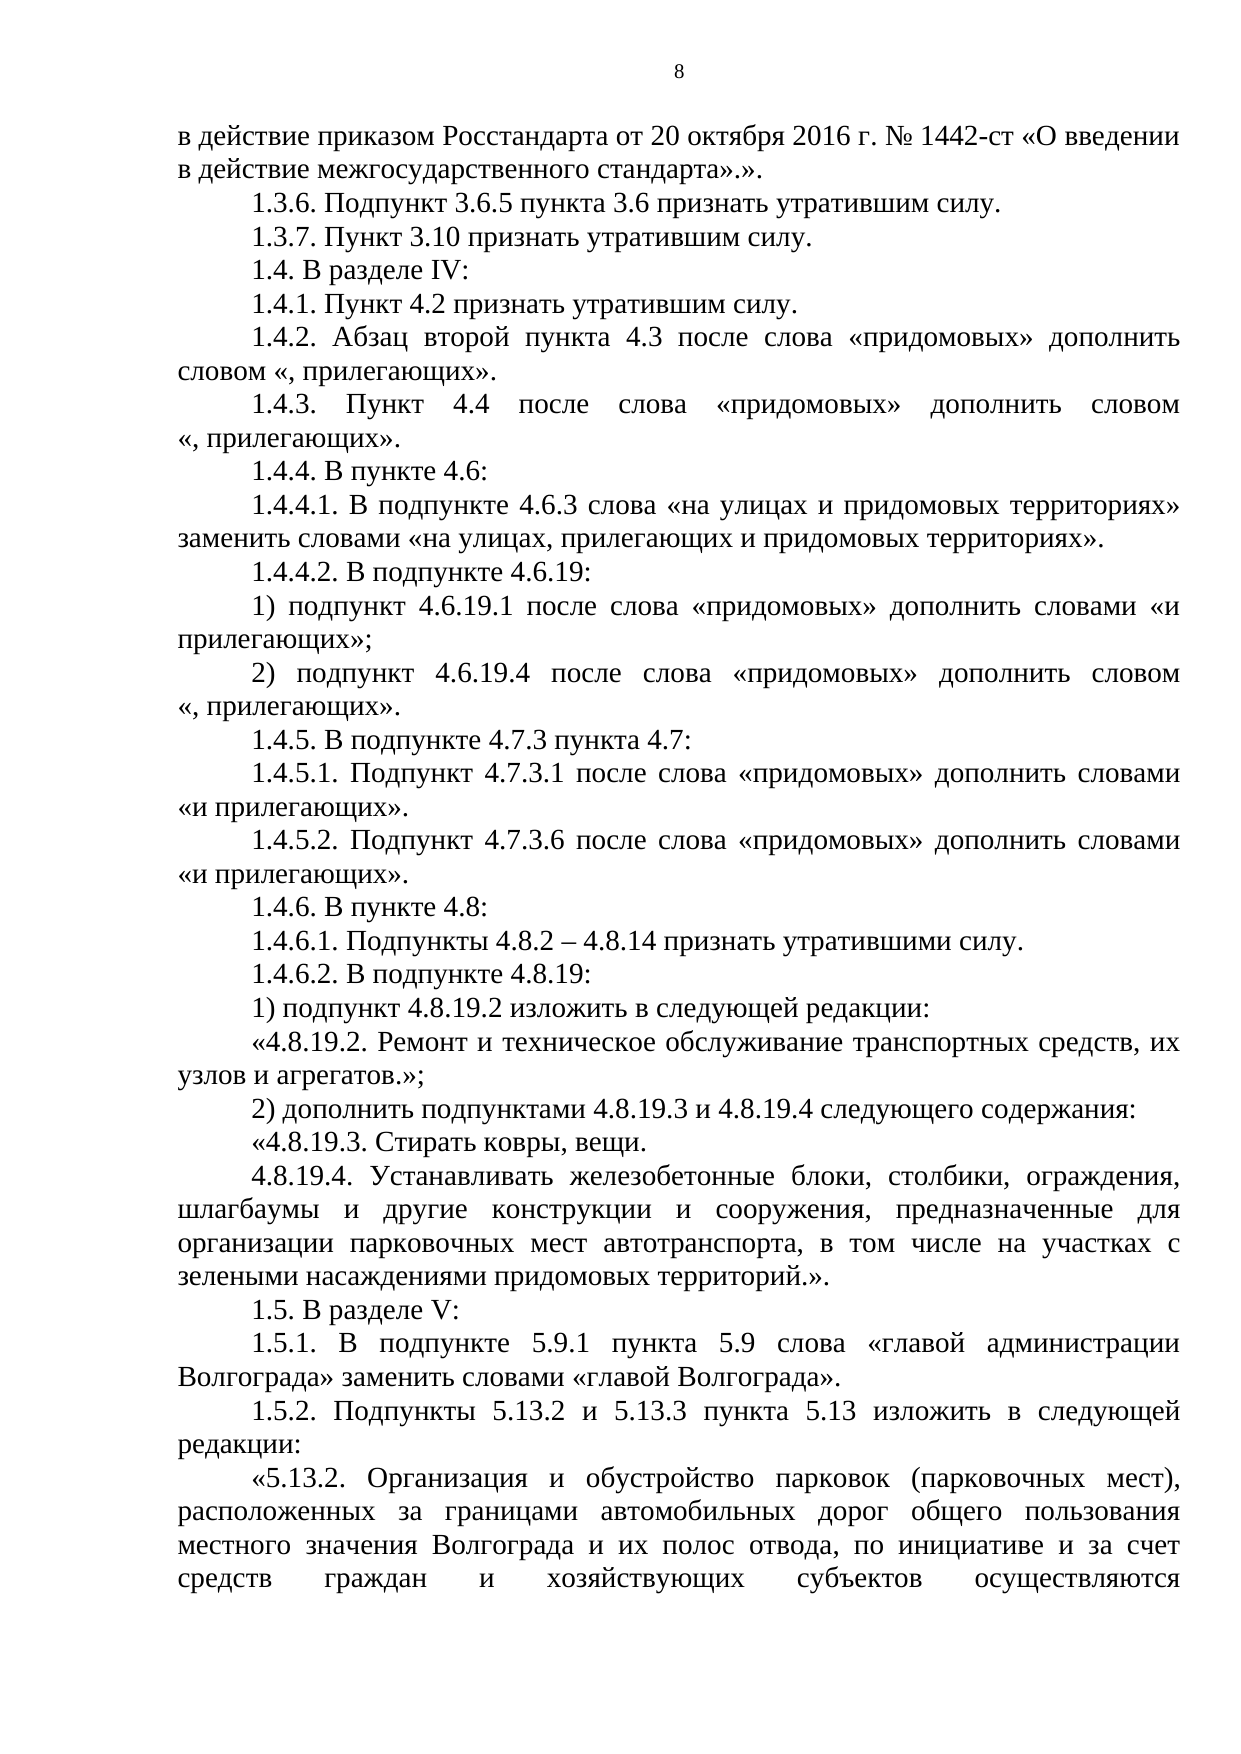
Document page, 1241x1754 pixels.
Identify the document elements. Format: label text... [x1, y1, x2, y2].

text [177, 1460, 1181, 1594]
text 1.4.5.2. Подпункт 4.7.3.6 после слова «придомовых» дополнить словами «и прилегающих». [177, 822, 1181, 889]
text 1) подпункт 4.6.19.1 после слова «придомовых» дополнить словами «и прилегающих»; [177, 588, 1181, 655]
text 1.3.7. Пункт 3.10 признать утратившим силу. [177, 219, 1181, 252]
text «4.8.19.2. Ремонт и техническое обслуживание транспортных средств, их узлов и агрегатов.»; [177, 1024, 1181, 1091]
text 1.5.1. В подпункте 5.9.1 пункта 5.9 слова «главой администрации Волгограда» заменить словами «главой Волгограда». [177, 1326, 1181, 1393]
text 2) подпункт 4.6.19.4 после слова «придомовых» дополнить словом «, прилегающих». [177, 655, 1181, 722]
text 1.4.5. В подпункте 4.7.3 пункта 4.7: [177, 722, 1181, 755]
text 1) подпункт 4.8.19.2 изложить в следующей редакции: [177, 990, 1181, 1024]
text 4.8.19.4. Устанавливать железобетонные блоки, столбики, ограждения, шлагбаумы и другие конструкции и сооружения, предназначенные для организации парковочных мест автотранспорта, в том числе на участках с зелеными насаждениями придомовых территорий.». [177, 1158, 1181, 1292]
text 1.4.1. Пункт 4.2 признать утратившим силу. [177, 286, 1181, 319]
text 1.4.2. Абзац второй пункта 4.3 после слова «придомовых» дополнить словом «, прилегающих». [177, 319, 1181, 386]
text 1.5. В разделе V: [177, 1292, 1181, 1326]
text 1.4.4.1. В подпункте 4.6.3 слова «на улицах и придомовых территориях» заменить словами «на улицах, прилегающих и придомовых территориях». [177, 487, 1181, 554]
text 1.4.5.1. Подпункт 4.7.3.1 после слова «придомовых» дополнить словами «и прилегающих». [177, 755, 1181, 822]
text 1.3.6. Подпункт 3.6.5 пункта 3.6 признать утратившим силу. [177, 185, 1181, 219]
text «4.8.19.3. Стирать ковры, вещи. [177, 1124, 1181, 1158]
text 1.4.6.1. Подпункты 4.8.2 – 4.8.14 признать утратившими силу. [177, 923, 1181, 957]
text 1.4.3. Пункт 4.4 после слова «придомовых» дополнить словом «, прилегающих». [177, 386, 1181, 453]
text 1.4.6. В пункте 4.8: [177, 889, 1181, 923]
text 1.5.2. Подпункты 5.13.2 и 5.13.3 пункта 5.13 изложить в следующей редакции: [177, 1393, 1181, 1460]
text 1.4.4. В пункте 4.6: [177, 453, 1181, 487]
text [177, 118, 1181, 185]
text 1.4.4.2. В подпункте 4.6.19: [177, 554, 1181, 588]
text 1.4.6.2. В подпункте 4.8.19: [177, 957, 1181, 990]
text 1.4. В разделе IV: [177, 252, 1181, 286]
text 2) дополнить подпунктами 4.8.19.3 и 4.8.19.4 следующего содержания: [177, 1091, 1181, 1124]
